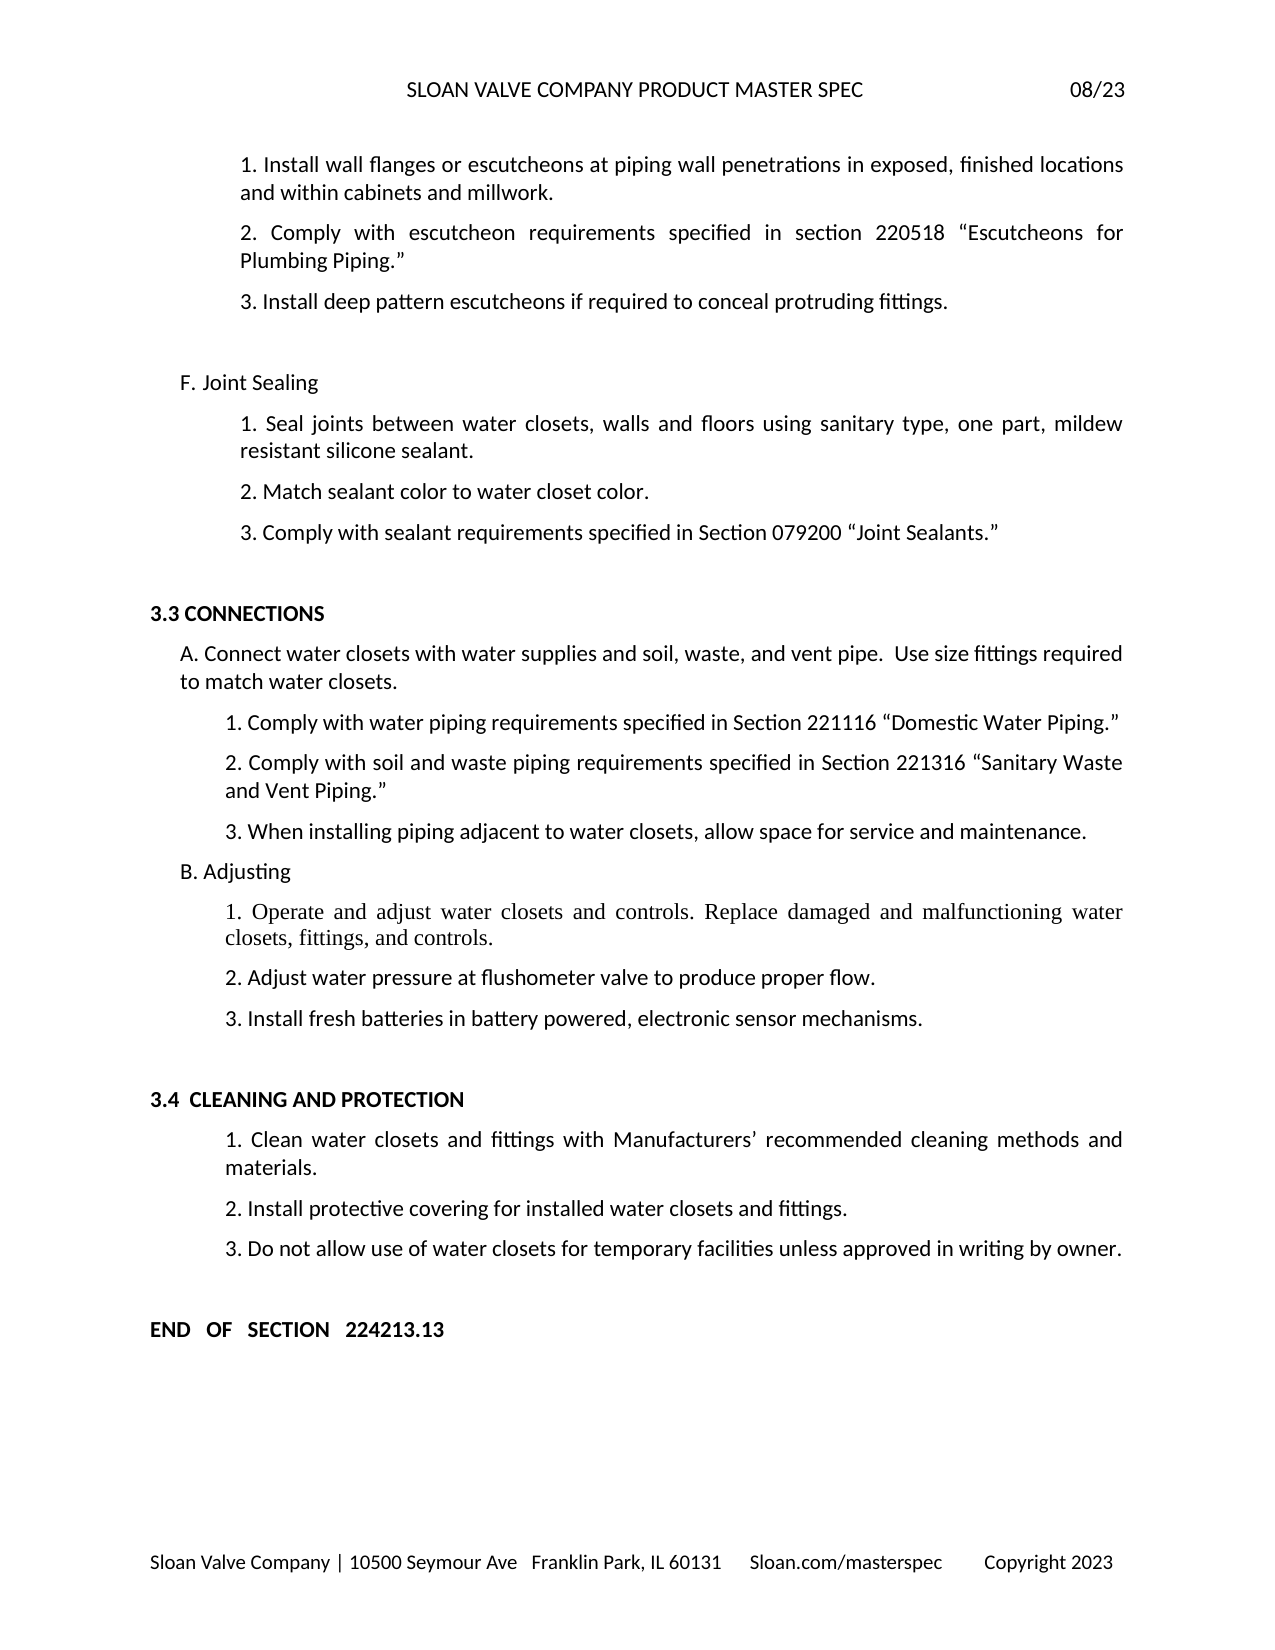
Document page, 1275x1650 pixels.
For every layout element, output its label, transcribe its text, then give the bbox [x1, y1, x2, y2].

list 2. Match sealant color to water closet color. [240, 477, 1125, 505]
list Joint Sealing [180, 368, 1125, 396]
text 1. Clean water closets and fittings with Manufacturers’ recommended cleaning methods and materials. [225, 1125, 1125, 1181]
text 2. Adjust water pressure at flushometer valve to produce proper flow. [202, 963, 1125, 991]
text 3.4 CLEANING AND PROTECTION [150, 1085, 1125, 1113]
list 1. Install wall flanges or escutcheons at piping wall penetrations in exposed, finished locations and within cabinets and millwork. [240, 150, 1125, 206]
text 3. Install fresh batteries in battery powered, electronic sensor mechanisms. [202, 1004, 1125, 1032]
text END OF SECTION 224213.13 [150, 1315, 1125, 1343]
text 3. Do not allow use of water closets for temporary facilities unless approved in writing by owner. [202, 1234, 1125, 1262]
list 3. Install deep pattern escutcheons if required to conceal protruding fittings. [240, 287, 1125, 315]
text 3. When installing piping adjacent to water closets, allow space for service and maintenance. [202, 817, 1125, 845]
list 3. Comply with sealant requirements specified in Section 079200 “Joint Sealants.” [240, 518, 1125, 546]
list 2. Comply with escutcheon requirements specified in section 220518 “Escutcheons for Plumbing Piping.” [240, 218, 1125, 274]
text B. Adjusting [180, 857, 1125, 885]
text 2. Install protective covering for installed water closets and fittings. [180, 1194, 1125, 1222]
text 2. Comply with soil and waste piping requirements specified in Section 221316 “Sanitary Waste and Vent Piping.” [225, 748, 1125, 804]
text A. Connect water closets with water supplies and soil, waste, and vent pipe. Use size fittings required to match water closets. [180, 639, 1125, 695]
list 3.3 CONNECTIONS [150, 599, 1125, 627]
list 1. Operate and adjust water closets and controls. Replace damaged and malfunctioning water closets, fittings, and controls. [225, 898, 1125, 951]
text 1. Comply with water piping requirements specified in Section 221116 “Domestic Water Piping.” [202, 708, 1125, 736]
list 1. Seal joints between water closets, walls and floors using sanitary type, one part, mildew resistant silicone sealant. [240, 409, 1125, 465]
